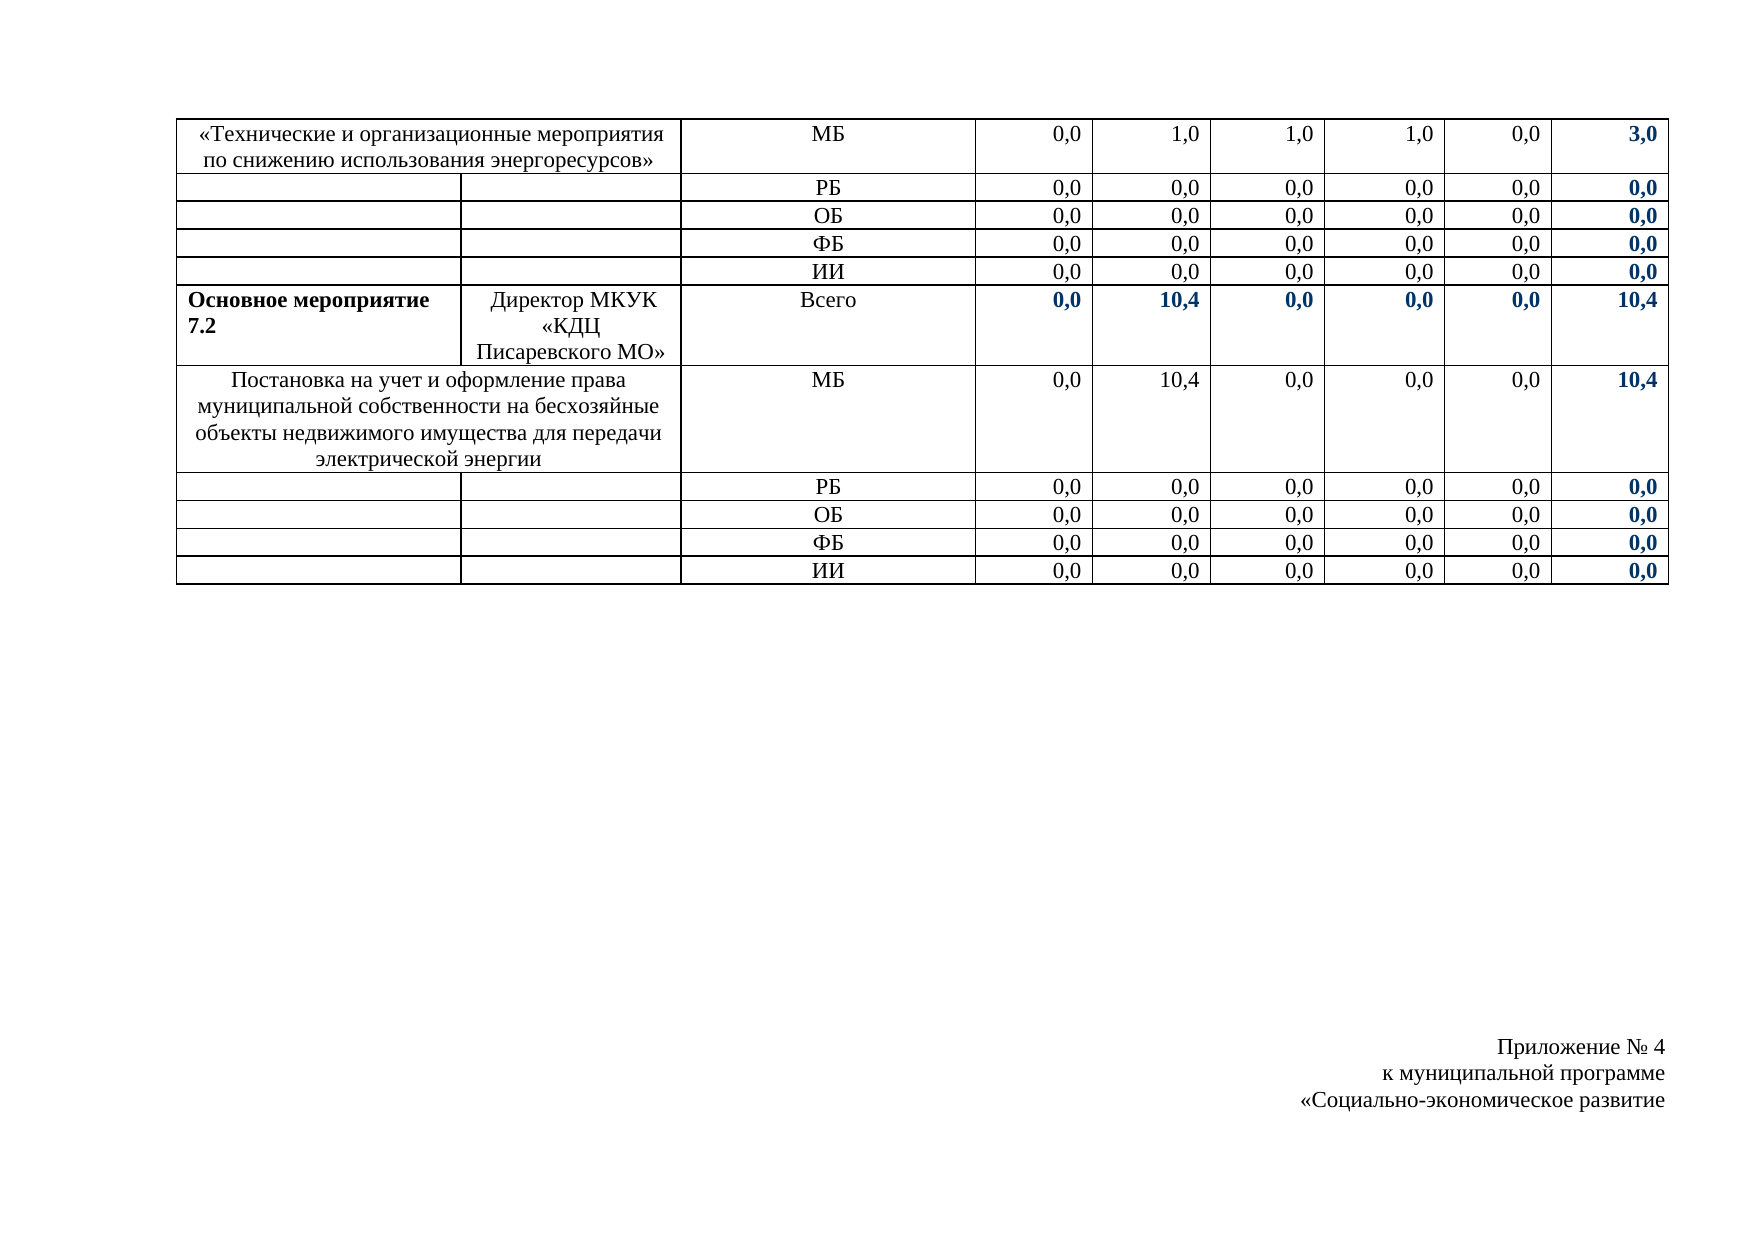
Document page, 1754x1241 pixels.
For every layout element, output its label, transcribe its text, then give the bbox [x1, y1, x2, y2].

table_cell 0,0 [1211, 557, 1324, 583]
table_cell 1,0 [1325, 120, 1444, 172]
table_cell 0,0 [1325, 529, 1444, 555]
table_cell [177, 529, 460, 555]
table_cell 0,0 [1445, 258, 1551, 284]
table_cell [462, 202, 680, 228]
table_cell 0,0 [1093, 473, 1210, 499]
table_cell 3,0 [1552, 120, 1668, 172]
table_cell 0,0 [1445, 230, 1551, 256]
table_cell 0,0 [1445, 529, 1551, 555]
table_cell ФБ [682, 230, 975, 256]
table_cell [462, 557, 680, 583]
table_cell Основное мероприятие 7.2 [177, 286, 460, 365]
table_cell 0,0 [1325, 557, 1444, 583]
table_cell 0,0 [1552, 258, 1668, 284]
table_cell 0,0 [1325, 473, 1444, 499]
table_cell 0,0 [1093, 258, 1210, 284]
table_cell 0,0 [1445, 501, 1551, 527]
table_cell 0,0 [976, 120, 1092, 172]
table_cell 0,0 [1445, 366, 1551, 472]
table_cell «Технические и организационные мероприятия по снижению использования энергоресурсов» [177, 120, 680, 172]
table_cell 0,0 [976, 258, 1092, 284]
table_cell 0,0 [1211, 473, 1324, 499]
table_cell [177, 202, 460, 228]
table_cell 0,0 [1093, 557, 1210, 583]
table_cell [177, 174, 460, 200]
table_cell МБ [682, 120, 975, 172]
table_cell 0,0 [976, 174, 1092, 200]
table_cell 0,0 [976, 529, 1092, 555]
table_cell [462, 258, 680, 284]
table_cell 1,0 [1093, 120, 1210, 172]
table_cell 0,0 [1211, 286, 1324, 365]
table_cell [177, 258, 460, 284]
table_cell 10,4 [1093, 286, 1210, 365]
table_cell 0,0 [1093, 529, 1210, 555]
table_cell 0,0 [1211, 529, 1324, 555]
table_cell ОБ [682, 202, 975, 228]
table_cell 0,0 [1552, 230, 1668, 256]
text «Социально-экономическое развитие [177, 1086, 1665, 1112]
table_cell 10,4 [1552, 286, 1668, 365]
table_cell 0,0 [976, 366, 1092, 472]
table_cell 0,0 [1211, 258, 1324, 284]
table_cell 0,0 [976, 501, 1092, 527]
table_cell 0,0 [1552, 174, 1668, 200]
table_cell Постановка на учет и оформление права муниципальной собственности на бесхозяйные объекты недвижимого имущества для передачи электрической энергии [177, 366, 680, 472]
table_cell [177, 230, 460, 256]
table_cell 0,0 [1093, 230, 1210, 256]
table_cell [177, 501, 460, 527]
table_cell ФБ [682, 529, 975, 555]
table_cell 0,0 [1552, 529, 1668, 555]
table_cell 0,0 [1445, 174, 1551, 200]
table_cell 0,0 [1552, 557, 1668, 583]
table_cell 0,0 [976, 557, 1092, 583]
table_cell 0,0 [1093, 174, 1210, 200]
table_cell 10,4 [1552, 366, 1668, 472]
table_cell 0,0 [1325, 230, 1444, 256]
table_cell [177, 473, 460, 499]
text к муниципальной программе [177, 1059, 1665, 1086]
table_cell 0,0 [1325, 202, 1444, 228]
table_cell 0,0 [1552, 473, 1668, 499]
table_cell 0,0 [1552, 501, 1668, 527]
table_cell [462, 501, 680, 527]
table_cell РБ [682, 174, 975, 200]
table_cell ИИ [682, 258, 975, 284]
table_cell 0,0 [1552, 202, 1668, 228]
table_cell 0,0 [1445, 286, 1551, 365]
table_cell 0,0 [1325, 258, 1444, 284]
table_cell 0,0 [1325, 366, 1444, 472]
table_cell ИИ [682, 557, 975, 583]
table_cell 0,0 [1325, 286, 1444, 365]
table_cell 10,4 [1093, 366, 1210, 472]
table_cell [462, 174, 680, 200]
table_cell [462, 529, 680, 555]
table_cell 0,0 [1325, 501, 1444, 527]
table_cell МБ [682, 366, 975, 472]
table_cell Директор МКУК «КДЦ Писаревского МО» [462, 286, 680, 365]
table_cell 0,0 [976, 473, 1092, 499]
table_cell 0,0 [1093, 501, 1210, 527]
table_cell 0,0 [1211, 366, 1324, 472]
table_cell 0,0 [1325, 174, 1444, 200]
table_cell 0,0 [1211, 202, 1324, 228]
table_cell 0,0 [976, 286, 1092, 365]
table_cell 0,0 [1211, 174, 1324, 200]
table_cell 0,0 [1445, 120, 1551, 172]
table_cell РБ [682, 473, 975, 499]
table_cell [177, 557, 460, 583]
table_cell Всего [682, 286, 975, 365]
table_cell 0,0 [1211, 501, 1324, 527]
table_cell 0,0 [1093, 202, 1210, 228]
table_cell [462, 473, 680, 499]
table_cell 0,0 [976, 202, 1092, 228]
table_cell 0,0 [976, 230, 1092, 256]
table_cell [462, 230, 680, 256]
table_cell ОБ [682, 501, 975, 527]
table_cell 1,0 [1211, 120, 1324, 172]
table_cell 0,0 [1445, 473, 1551, 499]
table_cell 0,0 [1211, 230, 1324, 256]
table_cell 0,0 [1445, 557, 1551, 583]
table_cell 0,0 [1445, 202, 1551, 228]
text Приложение № 4 [177, 1033, 1665, 1059]
